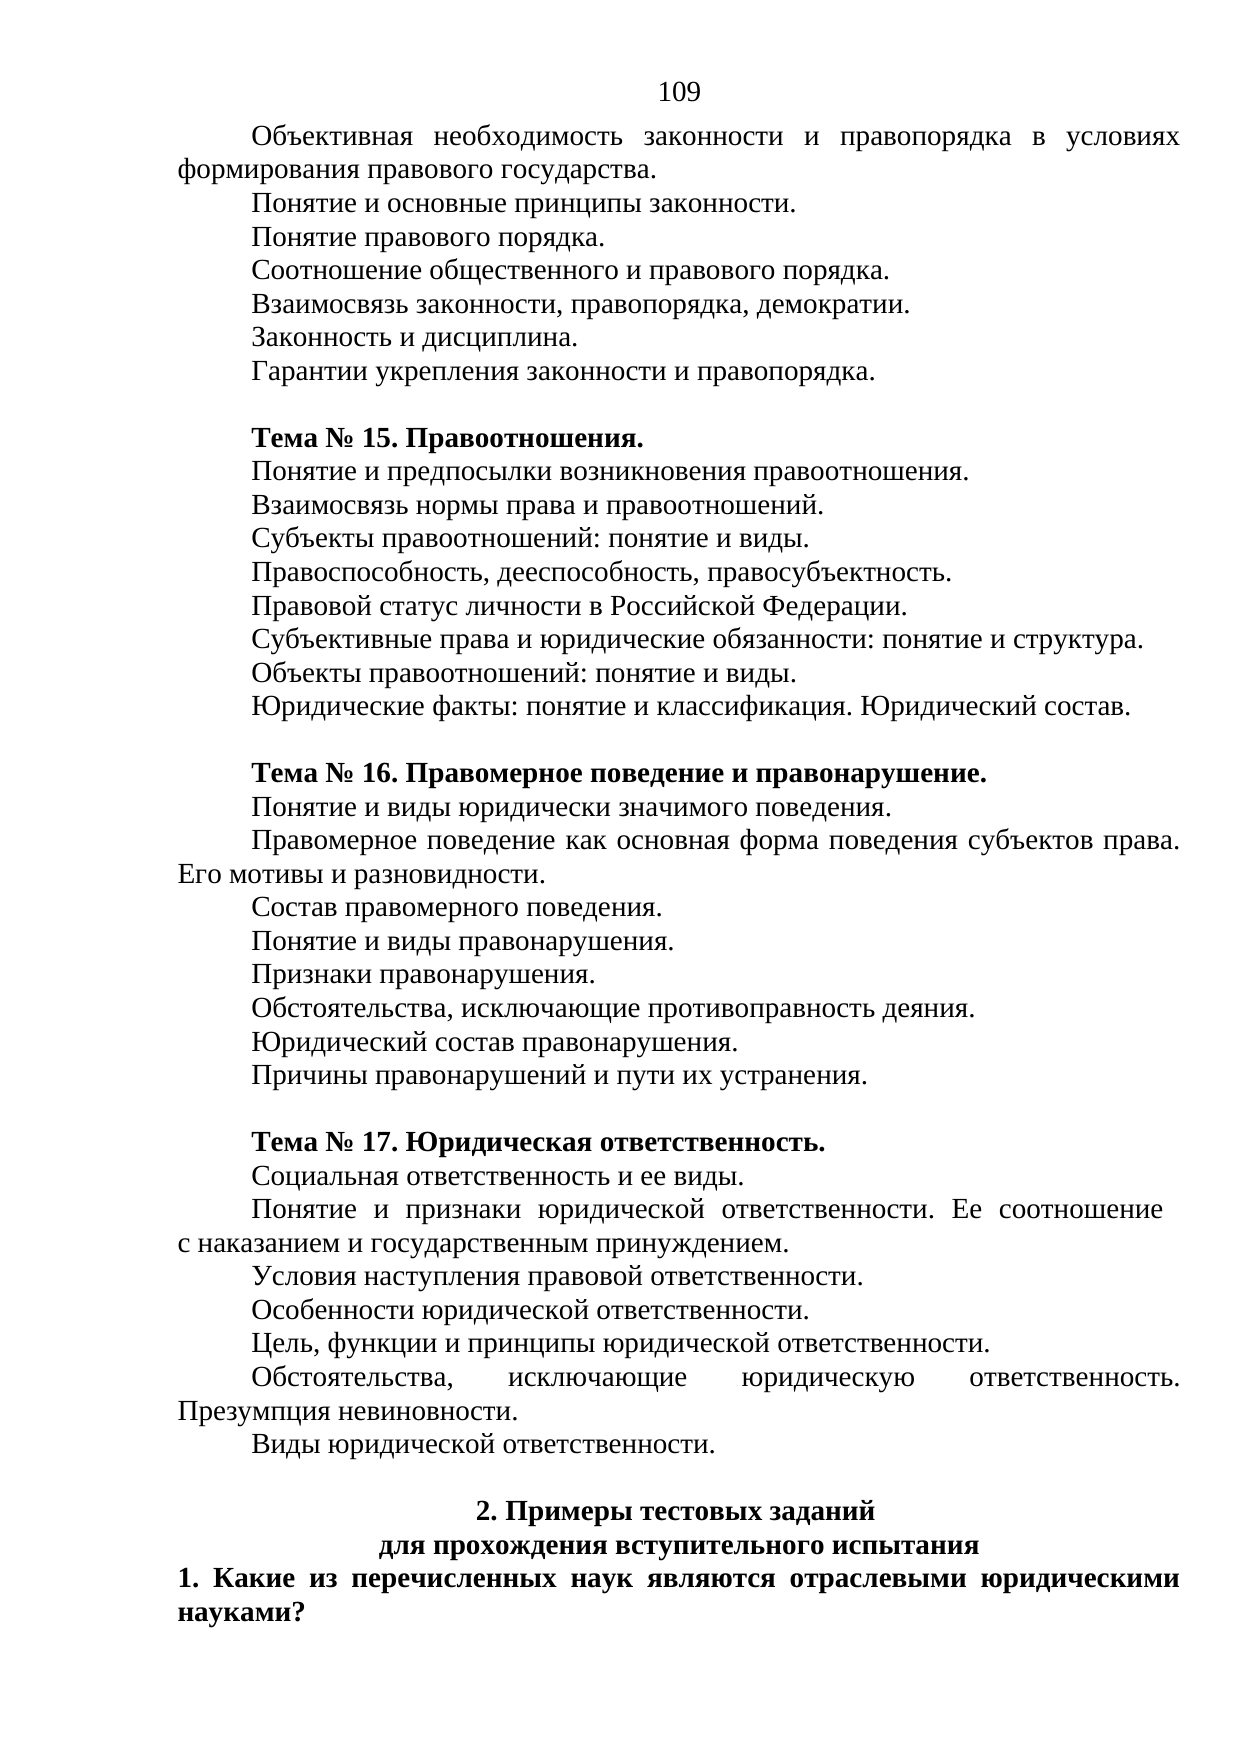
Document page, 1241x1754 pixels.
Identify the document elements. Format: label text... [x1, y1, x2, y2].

text Состав правомерного поведения. [177, 889, 1181, 923]
text Субъекты правоотношений: понятие и виды. [177, 521, 1181, 554]
text Виды юридической ответственности. [177, 1426, 1181, 1460]
text Субъективные права и юридические обязанности: понятие и структура. [177, 621, 1181, 655]
text Понятие правового порядка. [177, 219, 1181, 252]
text Юридические факты: понятие и классификация. Юридический состав. [177, 688, 1181, 722]
text Особенности юридической ответственности. [177, 1292, 1181, 1326]
text Обстоятельства, исключающие противоправность деяния. [177, 990, 1181, 1024]
text Признаки правонарушения. [177, 957, 1181, 990]
text Взаимосвязь законности, правопорядка, демократии. [177, 286, 1181, 319]
text Обстоятельства, исключающие юридическую ответственность. Презумпция невиновности. [177, 1359, 1181, 1426]
text Объекты правоотношений: понятие и виды. [177, 655, 1181, 688]
text Социальная ответственность и ее виды. [177, 1158, 1181, 1191]
text Понятие и виды юридически значимого поведения. [177, 789, 1181, 822]
text 1. Какие из перечисленных наук являются отраслевыми юридическими науками? [177, 1560, 1181, 1627]
text Цель, функции и принципы юридической ответственности. [177, 1326, 1181, 1359]
text Законность и дисциплина. [177, 319, 1181, 353]
text Правомерное поведение как основная форма поведения субъектов права. Его мотивы и разновидности. [177, 822, 1181, 889]
text Юридический состав правонарушения. [177, 1024, 1181, 1057]
text Понятие и основные принципы законности. [177, 185, 1181, 219]
text Правоспособность, дееспособность, правосубъектность. [177, 554, 1181, 588]
list Примеры тестовых заданий для прохождения вступительного испытания [177, 1493, 1181, 1560]
text Объективная необходимость законности и правопорядка в условиях формирования правового государства. [177, 118, 1181, 185]
text Условия наступления правовой ответственности. [177, 1258, 1181, 1292]
text Правовой статус личности в Российской Федерации. [177, 588, 1181, 621]
text Гарантии укрепления законности и правопорядка. [177, 353, 1181, 386]
text Тема № 15. Правоотношения. [177, 420, 1181, 453]
text Понятие и виды правонарушения. [177, 923, 1181, 957]
text Тема № 16. Правомерное поведение и правонарушение. [177, 755, 1181, 789]
text Взаимосвязь нормы права и правоотношений. [177, 487, 1181, 521]
text Причины правонарушений и пути их устранения. [177, 1057, 1181, 1091]
text Понятие и предпосылки возникновения правоотношения. [177, 453, 1181, 487]
text Понятие и признаки юридической ответственности. Ее соотношение с наказанием и государственным принуждением. [177, 1191, 1181, 1258]
text Соотношение общественного и правового порядка. [177, 252, 1181, 286]
text Тема № 17. Юридическая ответственность. [177, 1124, 1181, 1158]
